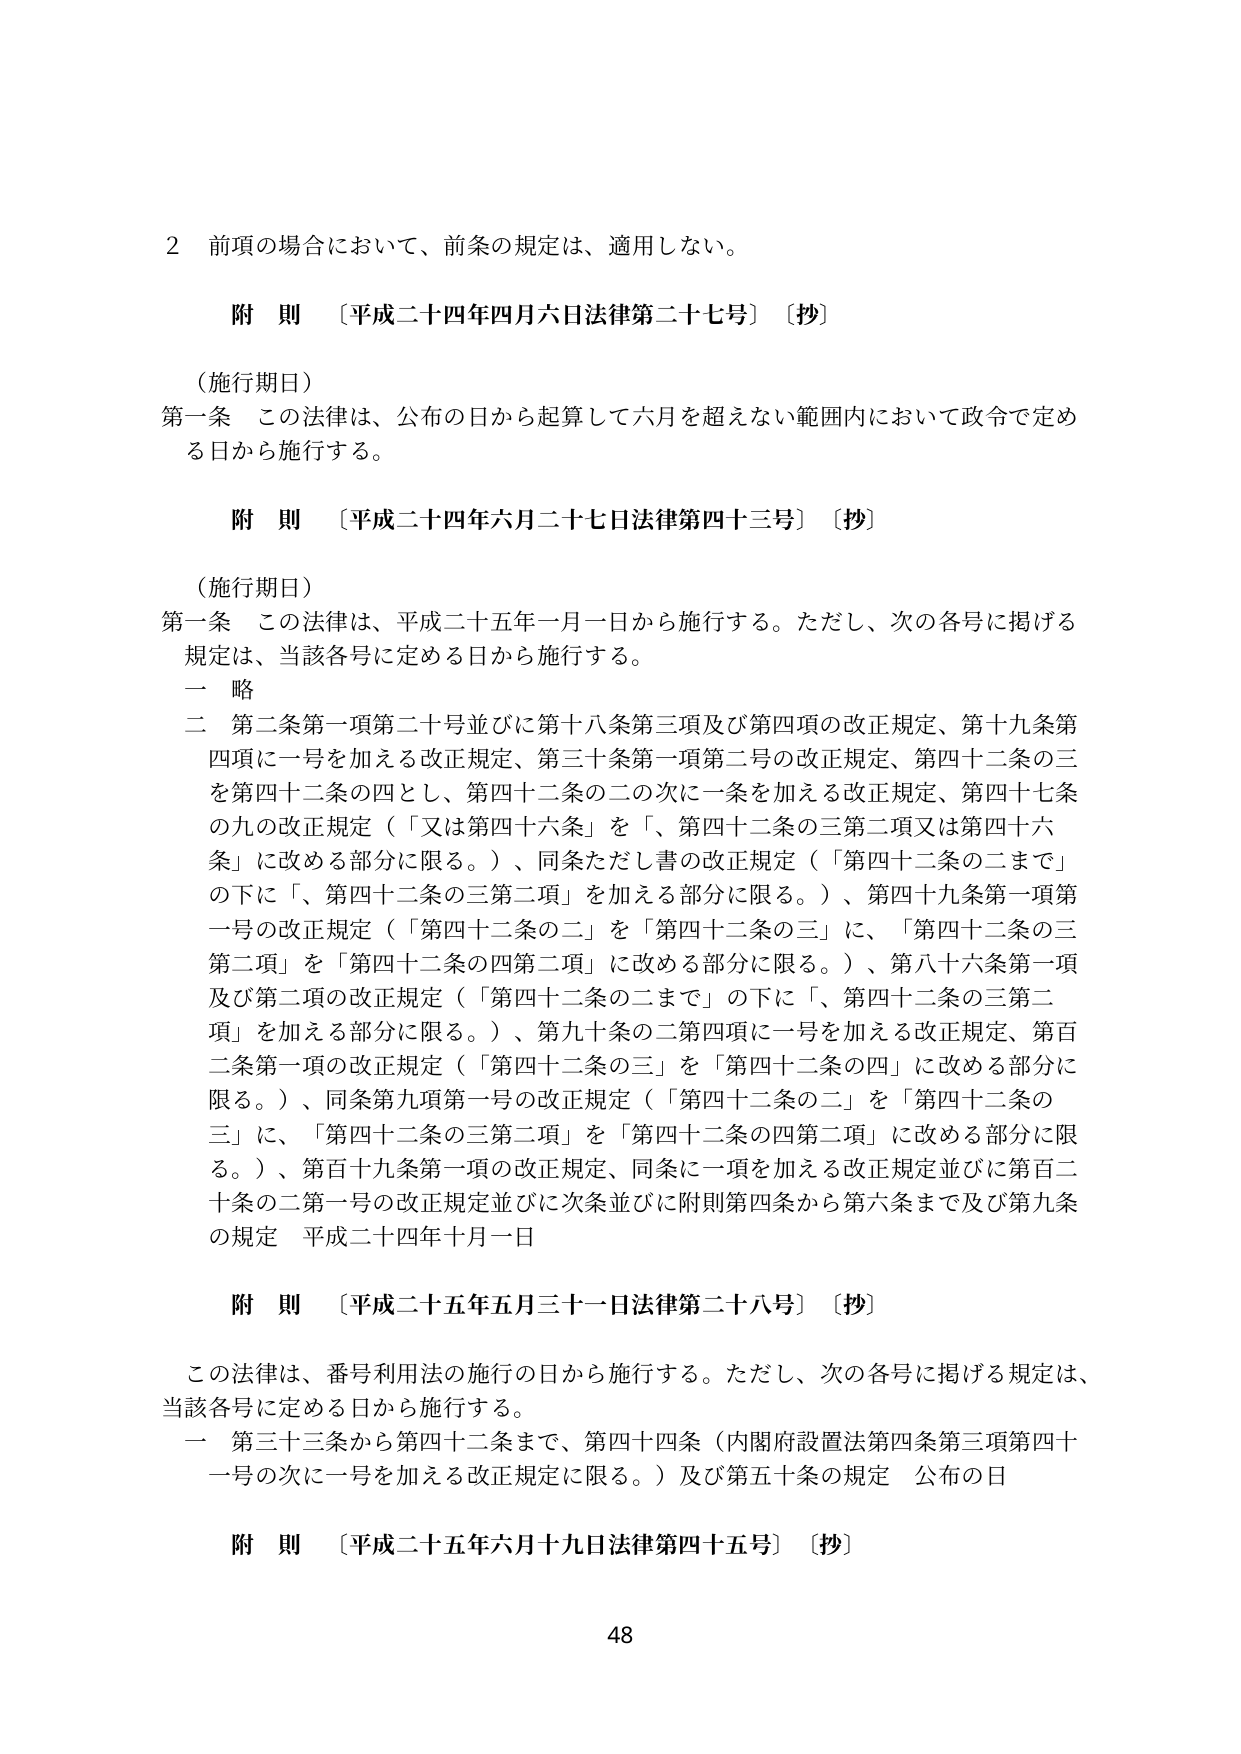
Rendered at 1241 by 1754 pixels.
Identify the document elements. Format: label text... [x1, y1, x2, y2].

text 附 則 〔平成二十五年六月十九日法律第四十五号〕〔抄〕 [230, 1526, 1079, 1560]
text （施行期日） [184, 569, 1079, 604]
text 一 略 [184, 672, 1079, 706]
text （施行期日） [184, 364, 1079, 399]
text ２ 前項の場合において、前条の規定は、適用しない。 [161, 228, 1079, 262]
text 附 則 〔平成二十四年六月二十七日法律第四十三号〕〔抄〕 [230, 501, 1079, 535]
text 一 第三十三条から第四十二条まで、第四十四条（内閣府設置法第四条第三項第四十一号の次に一号を加える改正規定に限る。）及び第五十条の規定 公布の日 [184, 1424, 1079, 1492]
text 第一条 この法律は、平成二十五年一月一日から施行する。ただし、次の各号に掲げる規定は、当該各号に定める日から施行する。 [161, 604, 1079, 672]
text 附 則 〔平成二十五年五月三十一日法律第二十八号〕〔抄〕 [230, 1287, 1079, 1321]
text 附 則 〔平成二十四年四月六日法律第二十七号〕〔抄〕 [230, 296, 1079, 330]
text 第一条 この法律は、公布の日から起算して六月を超えない範囲内において政令で定める日から施行する。 [161, 399, 1079, 467]
text 二 第二条第一項第二十号並びに第十八条第三項及び第四項の改正規定、第十九条第四項に一号を加える改正規定、第三十条第一項第二号の改正規定、第四十二条の三を第四十二条の四とし、第四十二条の二の次に一条を加える改正規定、第四十七条の九の改正規定（「又は第四十六条」を「、第四十二条の三第二項又は第四十六条」に改める部分に限る。）、同条ただし書の改正規定（「第四十二条の二まで」の下に「、第四十二条の三第二項」を加える部分に限る。）、第四十九条第一項第一号の改正規定（「第四十二条の二」を「第四十二条の三」に、「第四十二条の三第二項」を「第四十二条の四第二項」に改める部分に限る。）、第八十六条第一項及び第二項の改正規定（「第四十二条の二まで」の下に「、第四十二条の三第二項」を加える部分に限る。）、第九十条の二第四項に一号を加える改正規定、第百二条第一項の改正規定（「第四十二条の三」を「第四十二条の四」に改める部分に限る。）、同条第九項第一号の改正規定（「第四十二条の二」を「第四十二条の三」に、「第四十二条の三第二項」を「第四十二条の四第二項」に改める部分に限る。）、第百十九条第一項の改正規定、同条に一項を加える改正規定並びに第百二十条の二第一号の改正規定並びに次条並びに附則第四条から第六条まで及び第九条の規定 平成二十四年十月一日 [184, 706, 1079, 1253]
text この法律は、番号利用法の施行の日から施行する。ただし、次の各号に掲げる規定は、当該各号に定める日から施行する。 [161, 1355, 1079, 1424]
